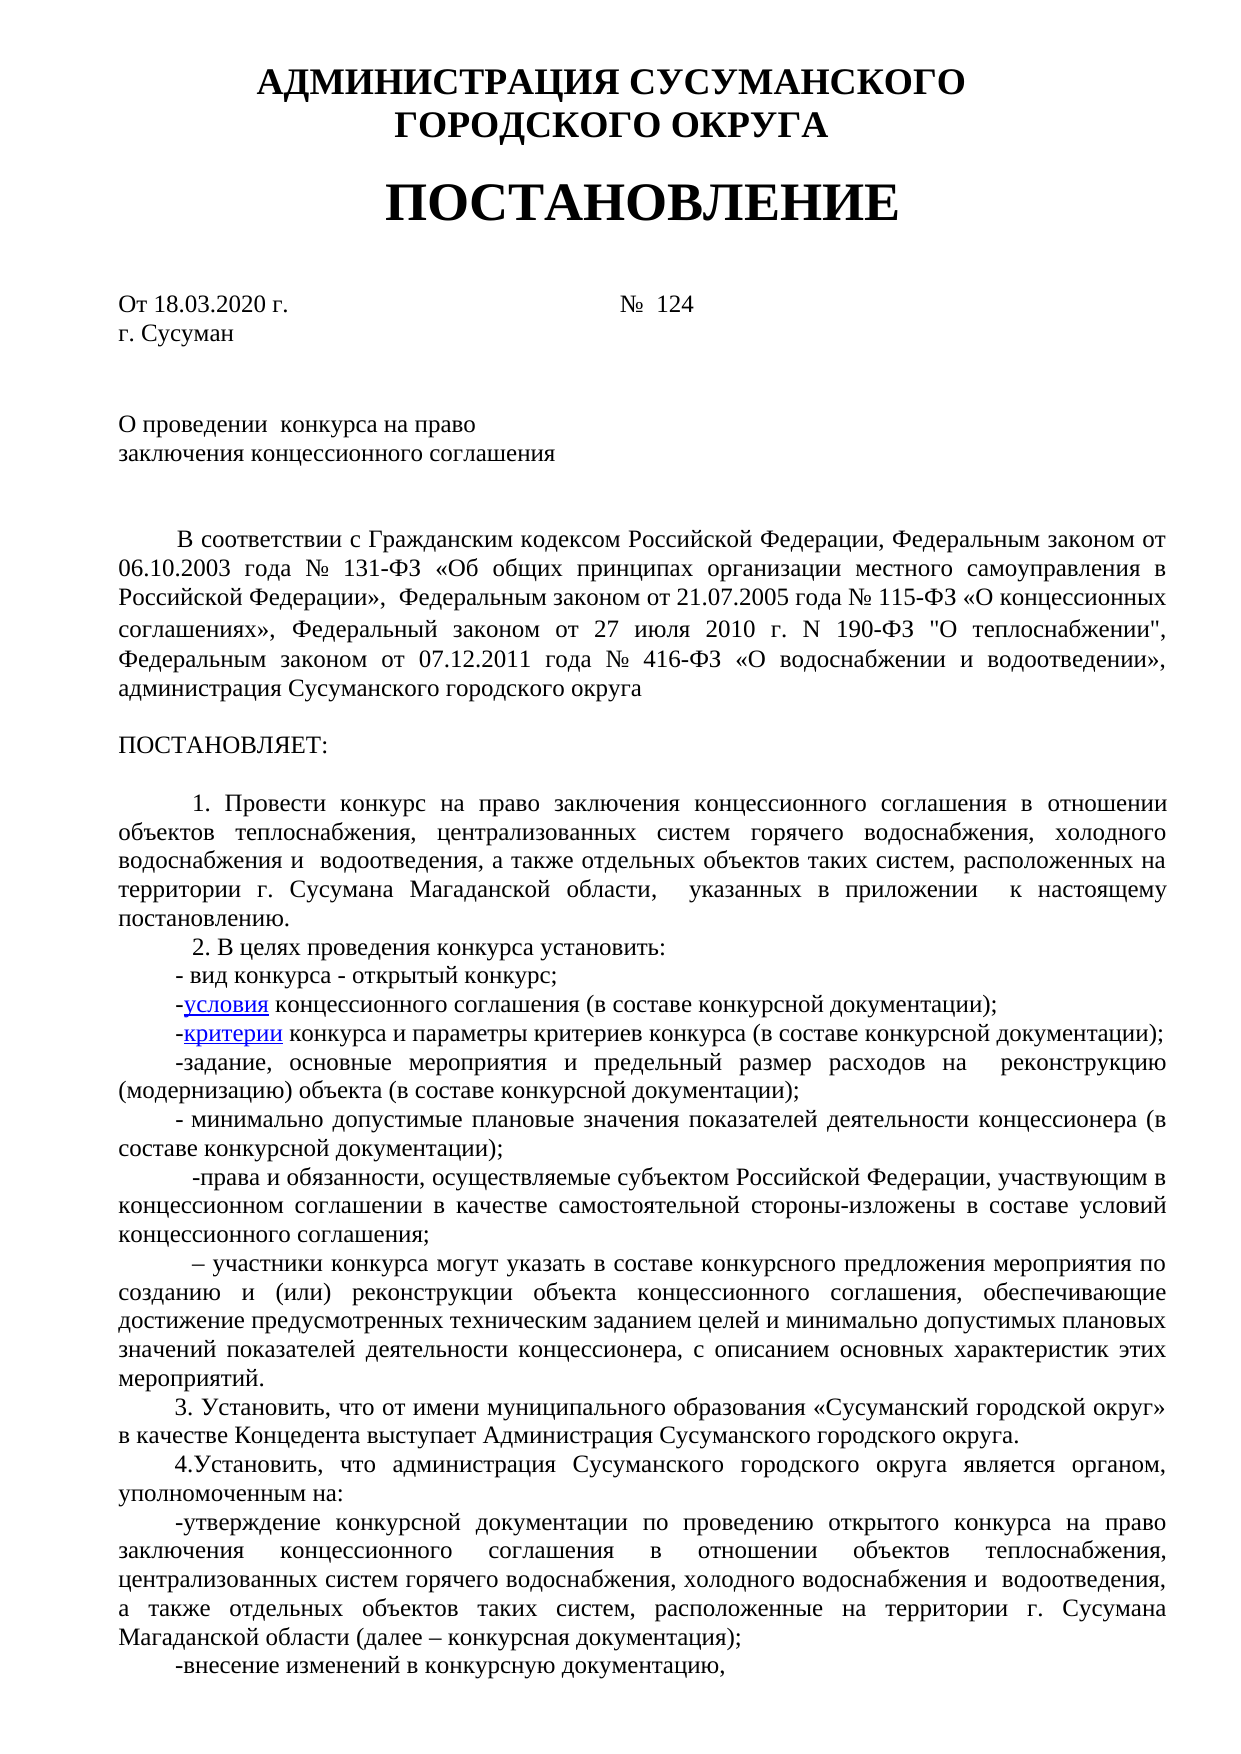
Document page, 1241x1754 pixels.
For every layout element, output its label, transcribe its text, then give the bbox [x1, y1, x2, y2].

text -задание, основные мероприятия и предельный размер расходов на реконструкцию (модернизацию) объекта (в составе конкурсной документации); [118, 1047, 1167, 1104]
text От 18.03.2020 г. № 124 [118, 289, 1167, 318]
text ГОРОДСКОГО ОКРУГА [56, 102, 1167, 145]
text 2. В целях проведения конкурса установить: [118, 932, 1167, 960]
text О проведении конкурса на право [118, 409, 1167, 438]
text АДМИНИСТРАЦИЯ СУСУМАНСКОГО [56, 59, 1167, 102]
text - вид конкурса - открытый конкурс; [118, 960, 1167, 989]
text 3. Установить, что от имени муниципального образования «Сусуманский городской округ» в качестве Концедента выступает Администрация Сусуманского городского округа. [118, 1392, 1167, 1449]
text г. Сусуман [118, 318, 1167, 347]
text -условия концессионного соглашения (в составе конкурсной документации); [118, 989, 1167, 1018]
text -утверждение конкурсной документации по проведению открытого конкурса на право заключения концессионного соглашения в отношении объектов теплоснабжения, централизованных систем горячего водоснабжения, холодного водоснабжения и водоотведения, а также отдельных объектов таких систем, расположенные на территории г. Сусумана Магаданской области (далее – конкурсная документация); [118, 1507, 1167, 1650]
text -внесение изменений в конкурсную документацию, [118, 1650, 1167, 1679]
text 4.Установить, что администрация Сусуманского городского округа является органом, уполномоченным на: [118, 1449, 1167, 1507]
text 1. Провести конкурс на право заключения концессионного соглашения в отношении объектов теплоснабжения, централизованных систем горячего водоснабжения, холодного водоснабжения и водоотведения, а также отдельных объектов таких систем, расположенных на территории г. Сусумана Магаданской области, указанных в приложении к настоящему постановлению. [118, 788, 1167, 932]
text ПОСТАНОВЛЯЕТ: [118, 730, 1167, 759]
text ПОСТАНОВЛЕНИЕ [118, 169, 1167, 232]
text -права и обязанности, осуществляемые субъектом Российской Федерации, участвующим в концессионном соглашении в качестве самостоятельной стороны-изложены в составе условий концессионного соглашения; [118, 1162, 1167, 1248]
text заключения концессионного соглашения [118, 438, 1167, 466]
text - минимально допустимые плановые значения показателей деятельности концессионера (в составе конкурсной документации); [118, 1104, 1167, 1162]
text -критерии конкурса и параметры критериев конкурса (в составе конкурсной документации); [118, 1018, 1167, 1047]
text В соответствии с Гражданским кодексом Российской Федерации, Федеральным законом от 06.10.2003 года № 131-ФЗ «Об общих принципах организации местного самоуправления в Российской Федерации», Федеральным законом от 21.07.2005 года № 115-ФЗ «О концессионных соглашениях», Федеральный законом от 27 июля 2010 г. N 190-ФЗ "О теплоснабжении", Федеральным законом от 07.12.2011 года № 416-ФЗ «О водоснабжении и водоотведении», администрация Сусуманского городского округа [118, 524, 1167, 702]
text – участники конкурса могут указать в составе конкурсного предложения мероприятия по созданию и (или) реконструкции объекта концессионного соглашения, обеспечивающие достижение предусмотренных техническим заданием целей и минимально допустимых плановых значений показателей деятельности концессионера, с описанием основных характеристик этих мероприятий. [118, 1248, 1167, 1392]
